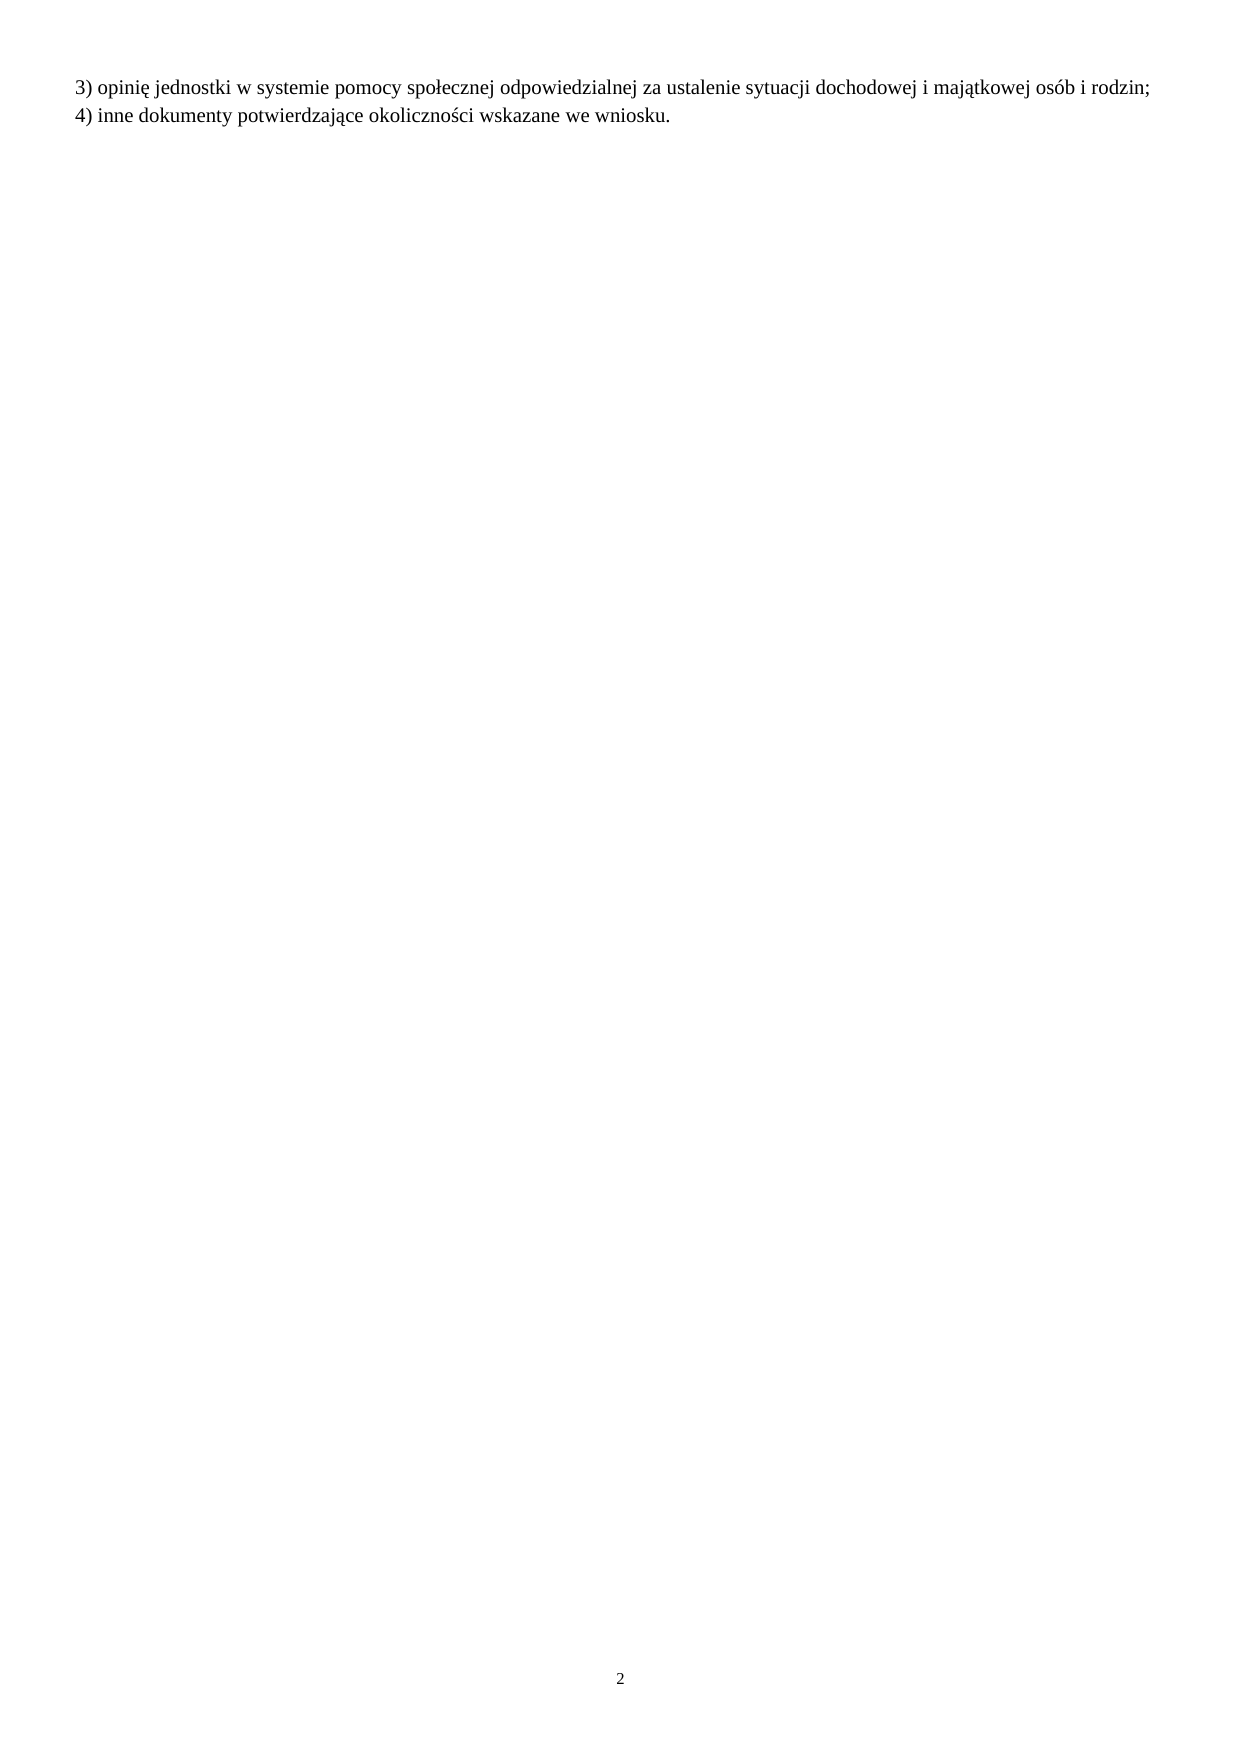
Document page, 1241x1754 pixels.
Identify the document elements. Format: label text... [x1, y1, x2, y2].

text 4) inne dokumenty potwierdzające okoliczności wskazane we wniosku. [75, 103, 1165, 127]
text 3) opinię jednostki w systemie pomocy społecznej odpowiedzialnej za ustalenie sytuacji dochodowej i majątkowej osób i rodzin; [75, 75, 1165, 99]
